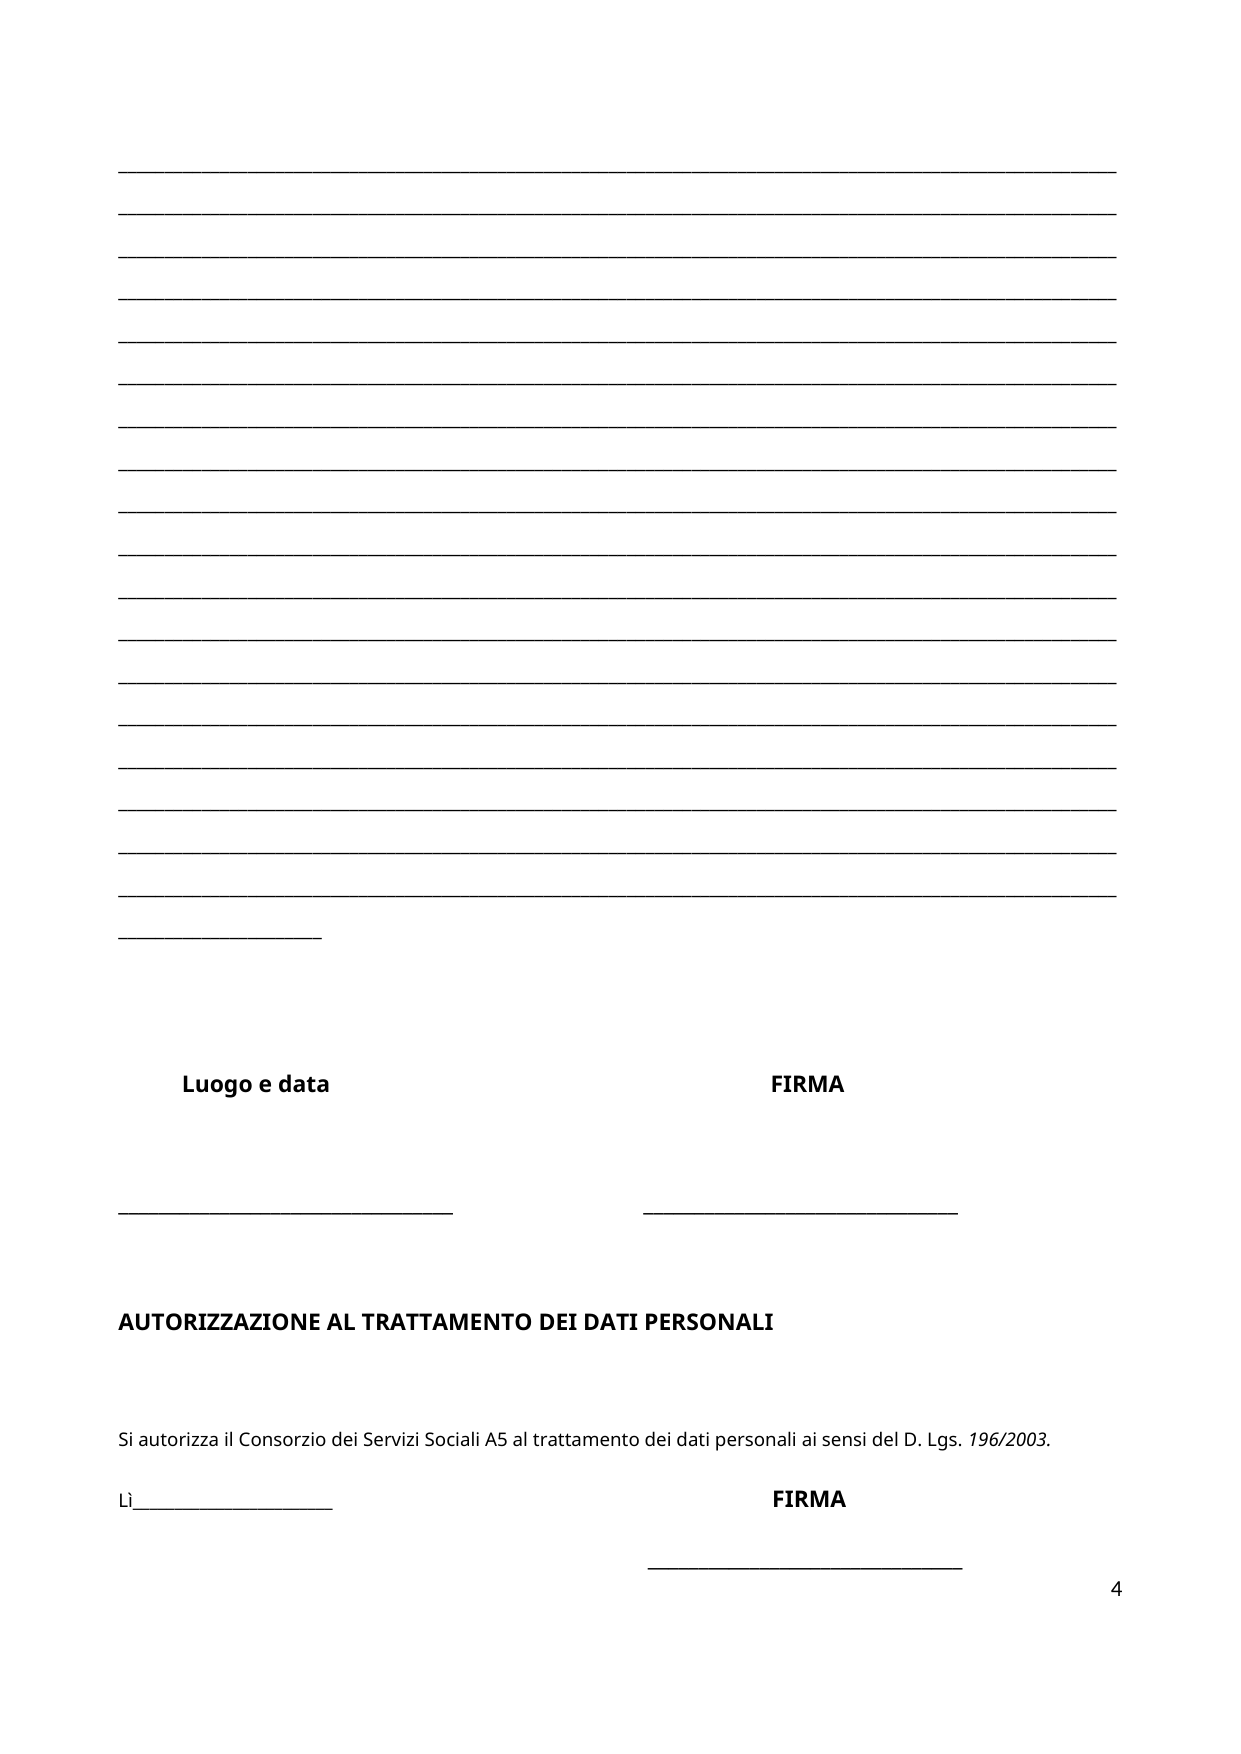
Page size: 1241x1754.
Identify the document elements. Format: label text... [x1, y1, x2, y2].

text AUTORIZZAZIONE AL TRATTAMENTO DEI DATI PERSONALI [118, 1306, 1122, 1337]
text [118, 148, 1122, 943]
text _________________________________ _______________________________ [118, 1187, 1122, 1218]
text Lì________________________ FIRMA [118, 1482, 1122, 1514]
text _______________________________ [118, 1542, 1122, 1573]
text Luogo e data FIRMA [118, 1068, 1122, 1100]
text Si autorizza il Consorzio dei Servizi Sociali A5 al trattamento dei dati personali ai sensi del D. Lgs. 196/2003. [118, 1426, 1122, 1451]
